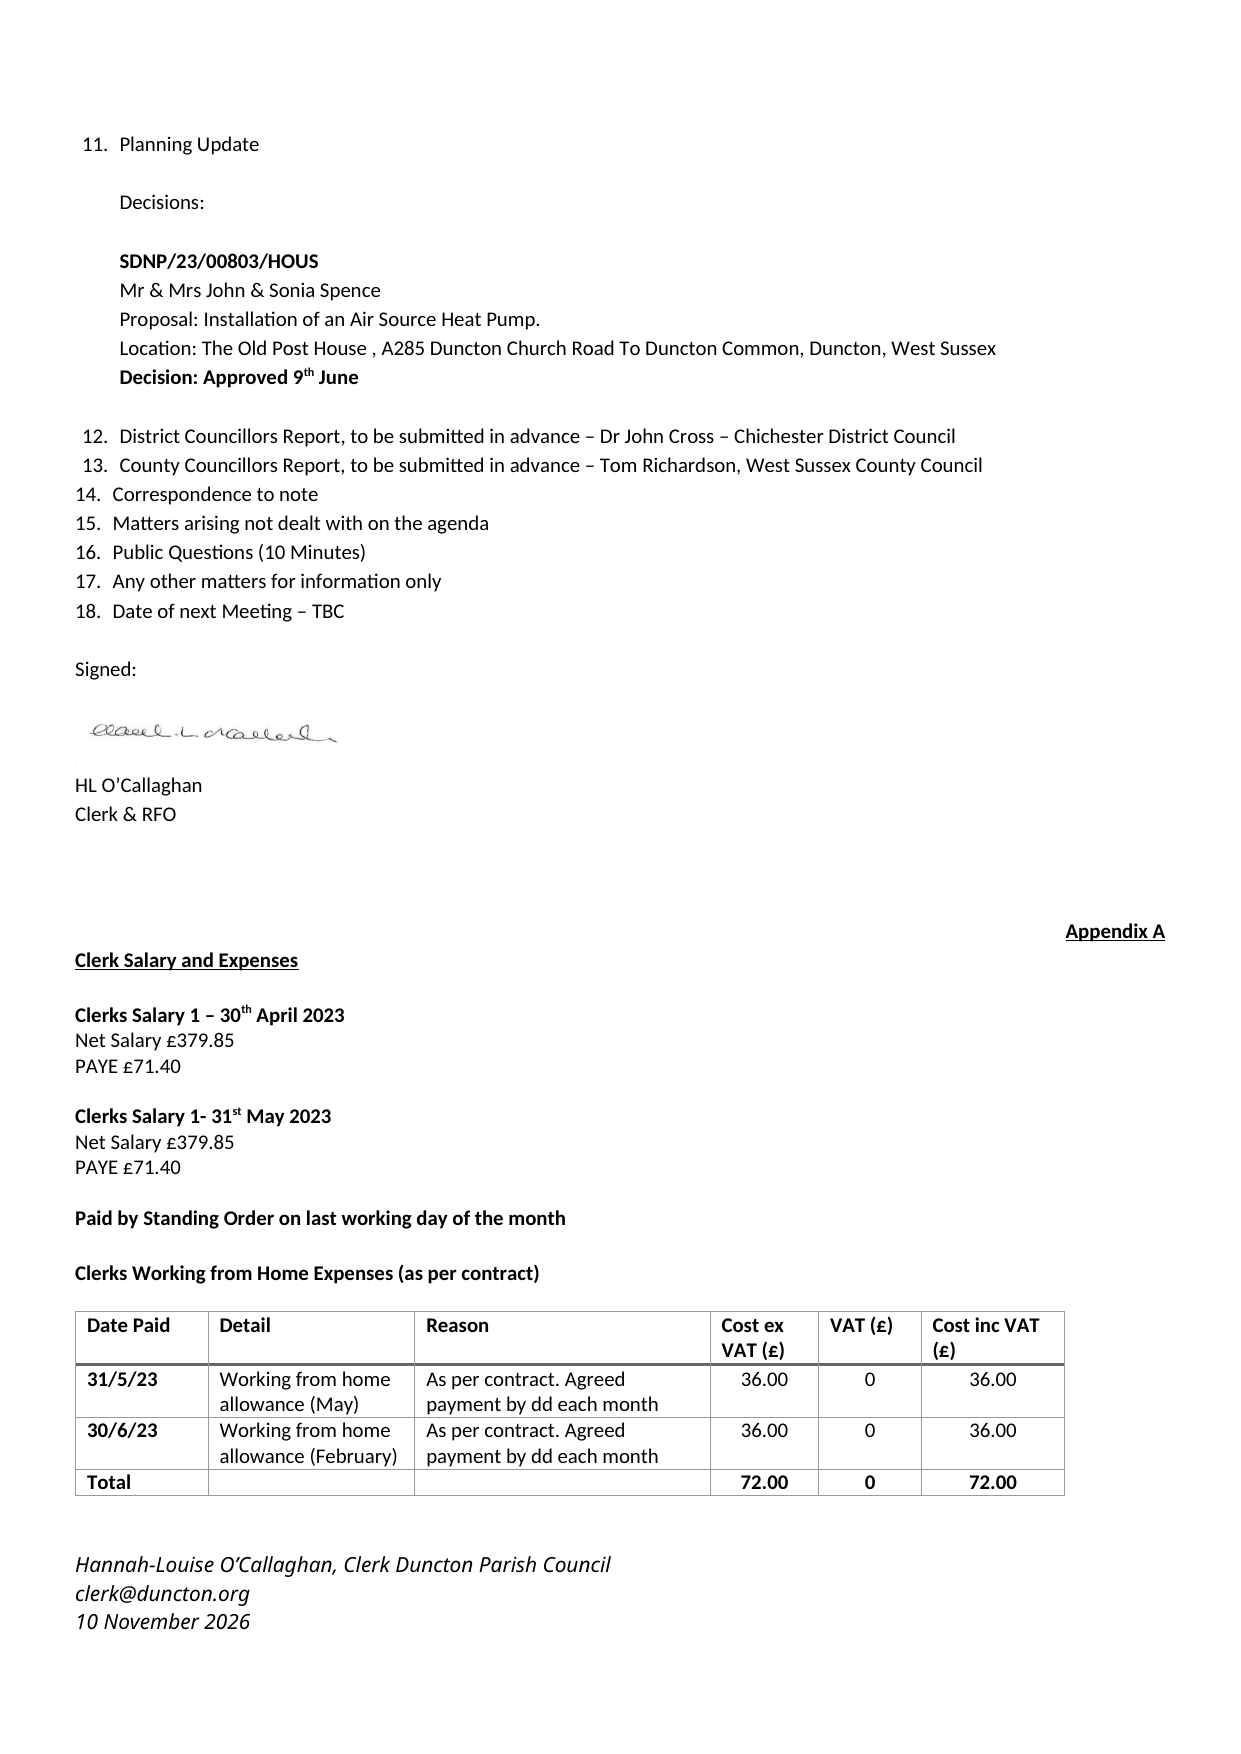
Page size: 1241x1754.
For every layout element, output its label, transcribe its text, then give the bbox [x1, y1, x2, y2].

text Clerks Working from Home Expenses (as per contract) [75, 1260, 1165, 1285]
list Date of next Meeting – TBC [75, 598, 1165, 623]
table_cell 72.00 [922, 1470, 1064, 1495]
list Public Questions (10 Minutes) [75, 539, 1165, 565]
list County Councillors Report, to be submitted in advance – Tom Richardson, West Sussex County Council [82, 452, 1165, 477]
table_cell 0 [819, 1470, 921, 1495]
table_cell 36.00 [922, 1366, 1064, 1417]
text HL O’Callaghan [75, 772, 1165, 798]
table_header Cost inc VAT (£) [922, 1312, 1064, 1363]
text Proposal: Installation of an Air Source Heat Pump. [119, 306, 1165, 332]
text PAYE £71.40 [75, 1053, 1165, 1078]
table_cell 30/6/23 [76, 1418, 208, 1468]
table_cell 0 [819, 1366, 921, 1417]
table_header Reason [415, 1312, 710, 1363]
text Clerks Salary 1 – 30th April 2023 [75, 1002, 1165, 1027]
text Decisions: [119, 189, 1165, 215]
text Net Salary £379.85 [75, 1129, 1165, 1154]
text Signed: [75, 656, 1165, 682]
table_cell 36.00 [711, 1418, 818, 1468]
table_cell 36.00 [711, 1366, 818, 1417]
picture [75, 685, 341, 769]
text Clerk Salary and Expenses [75, 947, 1165, 973]
text Paid by Standing Order on last working day of the month [75, 1205, 1165, 1231]
list Correspondence to note [75, 481, 1165, 507]
table_cell [209, 1470, 414, 1495]
table_header VAT (£) [819, 1312, 921, 1363]
list Any other matters for information only [75, 569, 1165, 594]
text Location: The Old Post House , A285 Duncton Church Road To Duncton Common, Duncton, West Sussex [119, 335, 1165, 361]
text Appendix A [75, 918, 1165, 944]
text SDNP/23/00803/HOUS [119, 248, 1165, 273]
list Planning Update [82, 131, 1165, 157]
table_header Cost ex VAT (£) [711, 1312, 818, 1363]
text Mr & Mrs John & Sonia Spence [119, 277, 1165, 302]
table_cell 31/5/23 [76, 1366, 208, 1417]
text Net Salary £379.85 [75, 1027, 1165, 1053]
table_header Date Paid [76, 1312, 208, 1363]
table_cell As per contract. Agreed payment by dd each month [415, 1366, 710, 1417]
table_cell Working from home allowance (May) [209, 1366, 414, 1417]
table_cell As per contract. Agreed payment by dd each month [415, 1418, 710, 1468]
table_cell Total [76, 1470, 208, 1495]
table_cell Working from home allowance (February) [209, 1418, 414, 1468]
table_header Detail [209, 1312, 414, 1363]
text Decision: Approved 9th June [119, 364, 1165, 390]
table_cell 72.00 [711, 1470, 818, 1495]
table_cell [415, 1470, 710, 1495]
list District Councillors Report, to be submitted in advance – Dr John Cross – Chichester District Council [82, 423, 1165, 448]
text Clerks Salary 1- 31st May 2023 [75, 1104, 1165, 1129]
text PAYE £71.40 [75, 1154, 1165, 1180]
list Matters arising not dealt with on the agenda [75, 510, 1165, 536]
text Clerk & RFO [75, 802, 1165, 827]
table_cell 36.00 [922, 1418, 1064, 1468]
table_cell 0 [819, 1418, 921, 1468]
